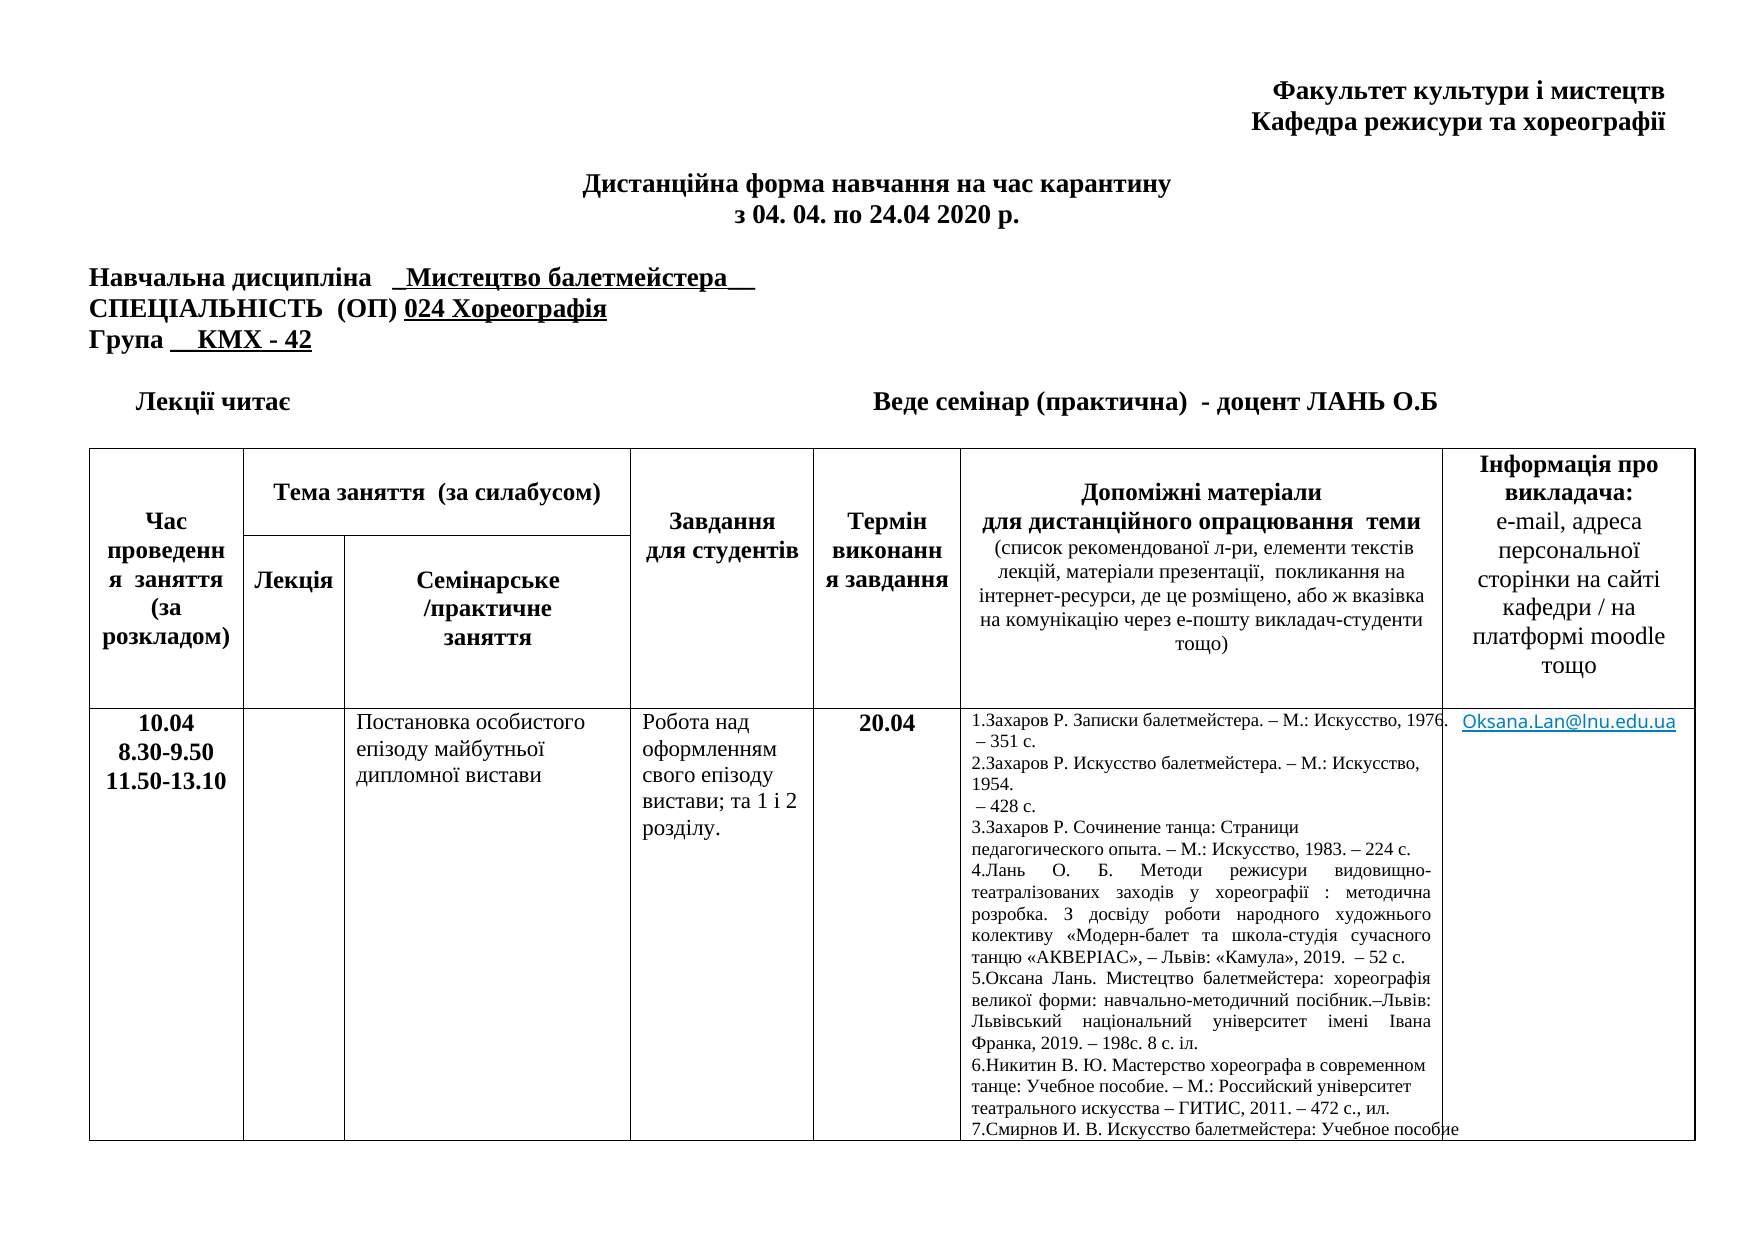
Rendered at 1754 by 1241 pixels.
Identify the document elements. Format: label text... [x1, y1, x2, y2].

table_cell 20.04 [814, 709, 960, 1140]
text Лекції читає Веде семінар (практична) - доцент ЛАНЬ О.Б [88, 385, 1665, 416]
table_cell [90, 709, 243, 1140]
table_header Час проведення заняття (за розкладом) [90, 449, 243, 707]
text Навчальна дисципліна _Мистецтво балетмейстера__ [88, 261, 1665, 292]
table_cell [244, 709, 344, 1140]
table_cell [345, 709, 630, 1140]
text з 04. 04. по 24.04 2020 р. [88, 198, 1665, 229]
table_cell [961, 709, 1442, 1140]
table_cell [631, 709, 813, 1140]
table_header Термін виконання завдання [814, 449, 960, 707]
text Група __КМХ - 42 [88, 323, 1665, 354]
text Факультет культури і мистецтв [88, 74, 1665, 105]
text СПЕЦІАЛЬНІСТЬ (ОП) 024 Хореографія [88, 292, 1665, 323]
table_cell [1443, 709, 1694, 1140]
table_header Інформація про викладача: e-mail, адреса персональної сторінки на сайті кафедри / на платформі moodle тощо [1443, 449, 1694, 707]
table_cell Семінарське /практичне заняття [345, 536, 630, 707]
table_header Тема заняття (за силабусом) [244, 449, 630, 535]
table_cell Лекція [244, 536, 344, 707]
table_header Допоміжні матеріали для дистанційного опрацювання теми (список рекомендованої л-ри, елементи текстів лекцій, матеріали презентації, покликання на інтернет-ресурси, де це розміщено, або ж вказівка на комунікацію через е-пошту викладач-студенти тощо) [961, 449, 1442, 707]
table_header Завдання для студентів [631, 449, 813, 707]
text Кафедра режисури та хореографії [88, 105, 1665, 136]
text Дистанційна форма навчання на час карантину [88, 167, 1665, 198]
